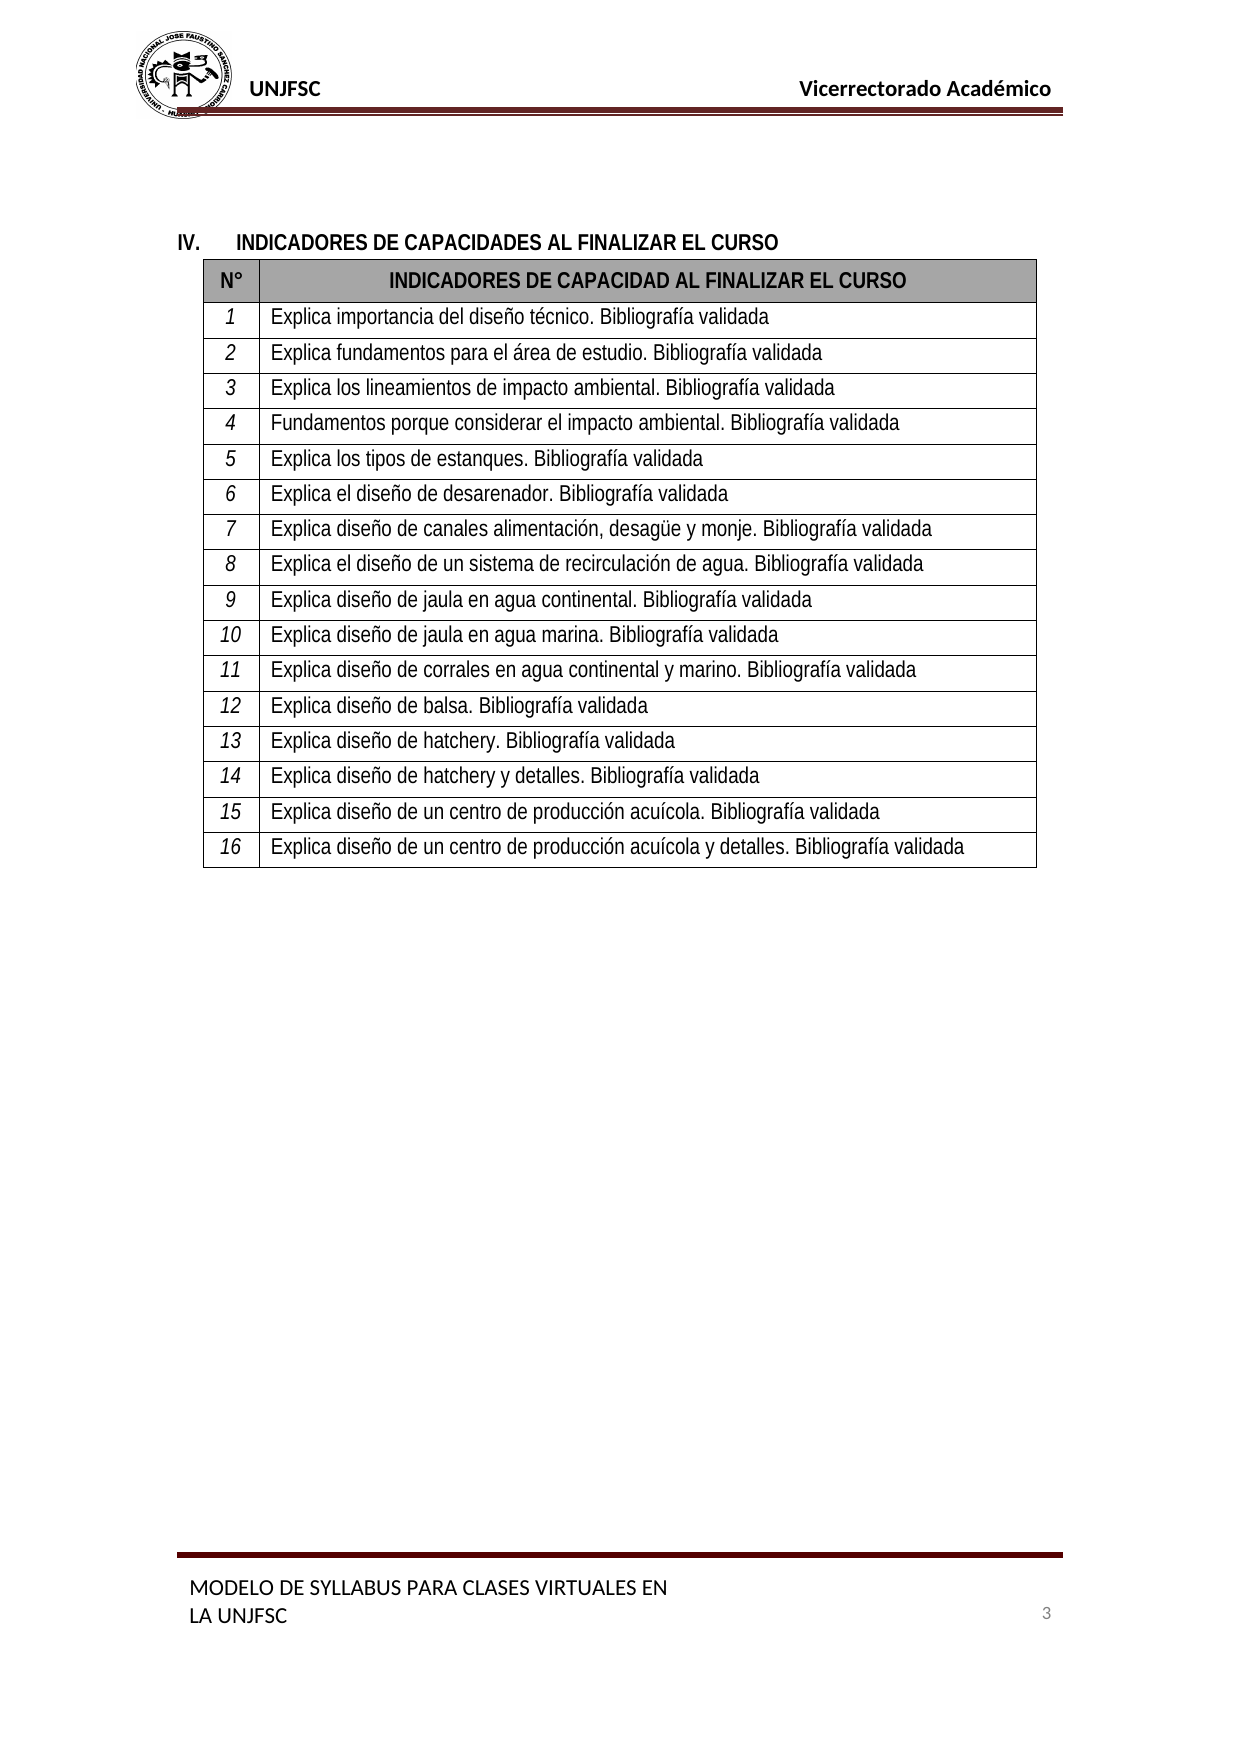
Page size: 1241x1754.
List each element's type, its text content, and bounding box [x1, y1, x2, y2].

table_header N° [204, 260, 259, 302]
table_cell Explica importancia del diseño técnico. Bibliografía validada [260, 303, 1036, 337]
table_cell Fundamentos porque considerar el impacto ambiental. Bibliografía validada [260, 409, 1036, 443]
table_cell 14 [204, 762, 259, 797]
table_cell Explica diseño de corrales en agua continental y marino. Bibliografía validada [260, 656, 1036, 691]
table_cell Explica diseño de un centro de producción acuícola. Bibliografía validada [260, 798, 1036, 832]
table_cell 13 [204, 727, 259, 761]
table_cell 2 [204, 339, 259, 373]
table_cell 3 [204, 374, 259, 408]
table_cell Explica el diseño de desarenador. Bibliografía validada [260, 480, 1036, 514]
table_cell Explica los lineamientos de impacto ambiental. Bibliografía validada [260, 374, 1036, 408]
table_cell Explica diseño de un centro de producción acuícola y detalles. Bibliografía validada [260, 833, 1036, 867]
table_cell Explica fundamentos para el área de estudio. Bibliografía validada [260, 339, 1036, 373]
table_cell 8 [204, 550, 259, 585]
table_cell 15 [204, 798, 259, 832]
table_cell 11 [204, 656, 259, 691]
table_cell 12 [204, 692, 259, 726]
table_cell Explica el diseño de un sistema de recirculación de agua. Bibliografía validada [260, 550, 1036, 585]
table_cell Explica los tipos de estanques. Bibliografía validada [260, 445, 1036, 479]
table_cell 5 [204, 445, 259, 479]
table_cell 9 [204, 586, 259, 620]
table_cell Explica diseño de balsa. Bibliografía validada [260, 692, 1036, 726]
table_cell 6 [204, 480, 259, 514]
table_cell Explica diseño de hatchery y detalles. Bibliografía validada [260, 762, 1036, 797]
table_cell 4 [204, 409, 259, 443]
table_cell 7 [204, 515, 259, 549]
table_header INDICADORES DE CAPACIDAD AL FINALIZAR EL CURSO [260, 260, 1036, 302]
table_cell 16 [204, 833, 259, 867]
table_cell Explica diseño de jaula en agua marina. Bibliografía validada [260, 621, 1036, 655]
table_cell 10 [204, 621, 259, 655]
list INDICADORES DE CAPACIDADES AL FINALIZAR EL CURSO [177, 229, 1063, 255]
table_cell Explica diseño de jaula en agua continental. Bibliografía validada [260, 586, 1036, 620]
table_cell 1 [204, 303, 259, 337]
table_cell Explica diseño de hatchery. Bibliografía validada [260, 727, 1036, 761]
table_cell Explica diseño de canales alimentación, desagüe y monje. Bibliografía validada [260, 515, 1036, 549]
